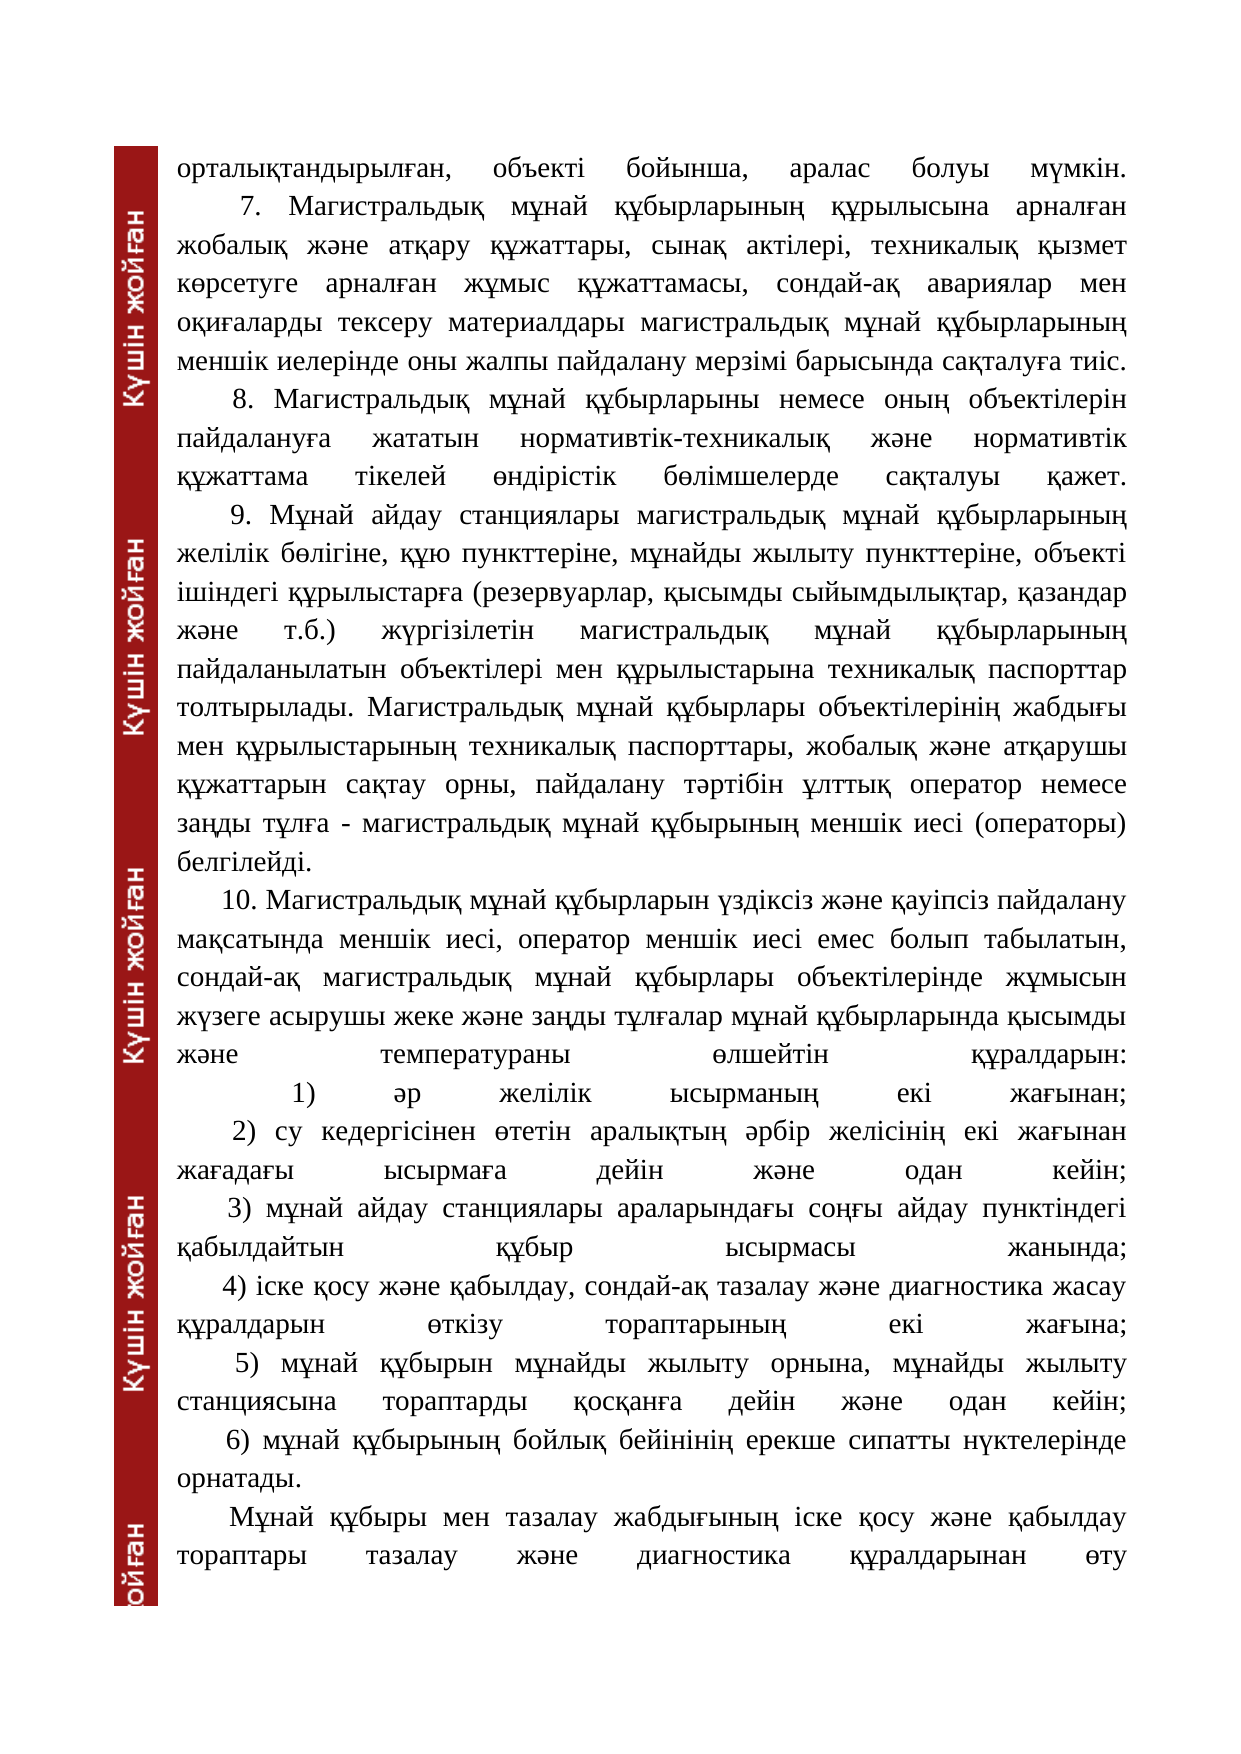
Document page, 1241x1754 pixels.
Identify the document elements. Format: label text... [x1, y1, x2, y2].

picture [114, 1571, 158, 1606]
picture [114, 146, 158, 150]
